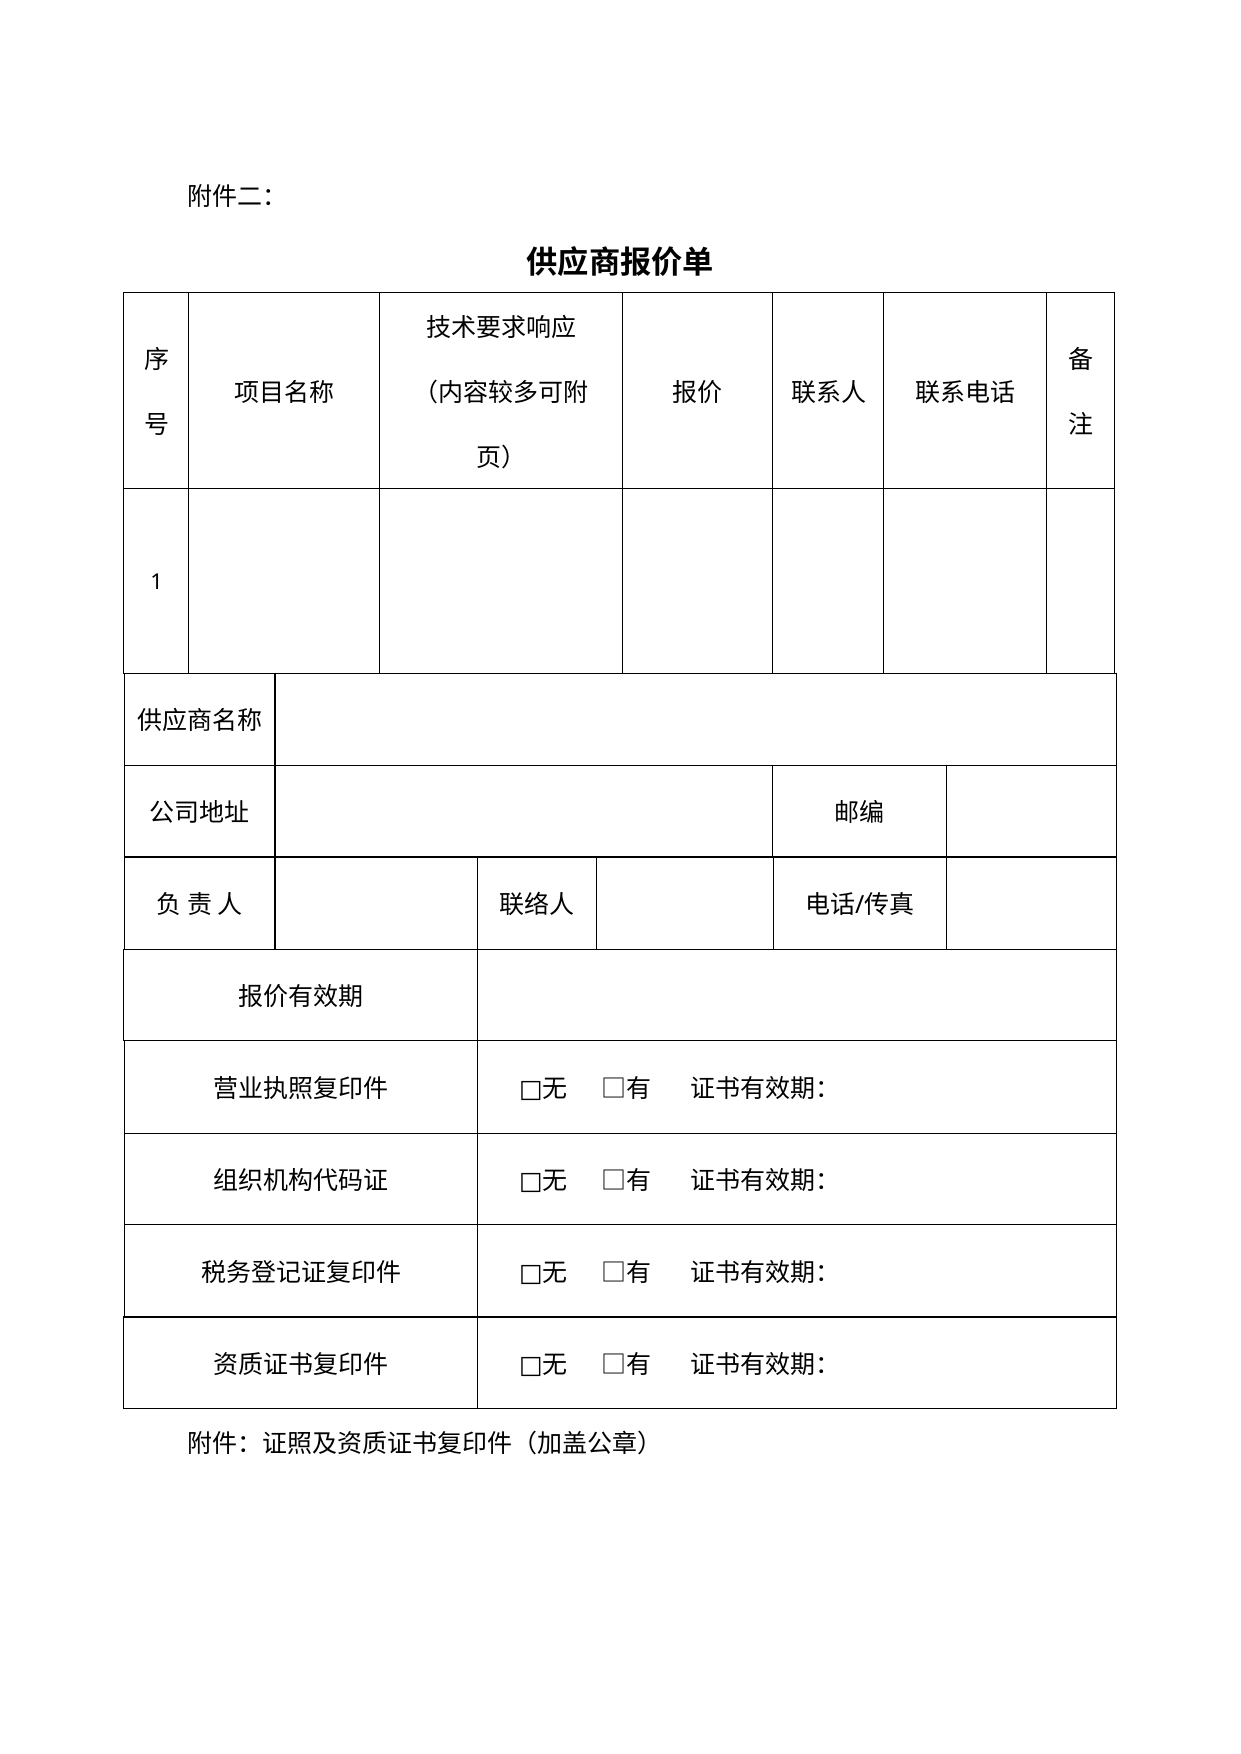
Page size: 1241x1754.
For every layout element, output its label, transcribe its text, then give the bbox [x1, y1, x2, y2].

table_cell [478, 950, 1116, 1040]
table_header 联系人 [773, 293, 883, 488]
table_cell [884, 489, 1046, 672]
table_cell 资质证书复印件 [124, 1318, 477, 1408]
table_header 项目名称 [189, 293, 379, 488]
table_cell 1 [124, 489, 188, 672]
table_header 备注 [1047, 293, 1114, 488]
table_cell 供应商名称 [125, 674, 274, 764]
table_cell [276, 674, 1116, 764]
text 附件二： [187, 162, 1053, 227]
table_header 技术要求响应 （内容较多可附页） [380, 293, 622, 488]
table_cell 负 责 人 [125, 858, 274, 948]
table_cell 营业执照复印件 [125, 1041, 477, 1132]
text 供应商报价单 [187, 227, 1053, 292]
table_header 报价 [623, 293, 772, 488]
table_cell 组织机构代码证 [125, 1134, 477, 1224]
table_cell [773, 489, 883, 672]
table_cell 邮编 [773, 766, 946, 856]
table_cell 税务登记证复印件 [125, 1225, 477, 1316]
table_cell [623, 489, 772, 672]
table_cell [597, 858, 773, 948]
table_cell [947, 766, 1116, 856]
table_header 序号 [124, 293, 188, 488]
text 附件：证照及资质证书复印件（加盖公章） [187, 1409, 1053, 1474]
table_cell [189, 489, 379, 672]
table_cell 公司地址 [125, 766, 274, 856]
table_cell □无 □有 证书有效期： [478, 1318, 1116, 1408]
table_cell □无 □有 证书有效期： [478, 1134, 1116, 1224]
table_cell [276, 858, 477, 948]
table_cell [276, 766, 772, 856]
table_header 联系电话 [884, 293, 1046, 488]
table_cell □无 □有 证书有效期： [478, 1041, 1116, 1132]
table_cell □无 □有 证书有效期： [478, 1225, 1116, 1316]
table_cell 联络人 [478, 858, 596, 948]
table_cell 电话/传真 [774, 858, 946, 948]
table_cell 报价有效期 [124, 950, 477, 1040]
table_cell [380, 489, 622, 672]
table_cell [1047, 489, 1114, 672]
table_cell [947, 858, 1116, 948]
